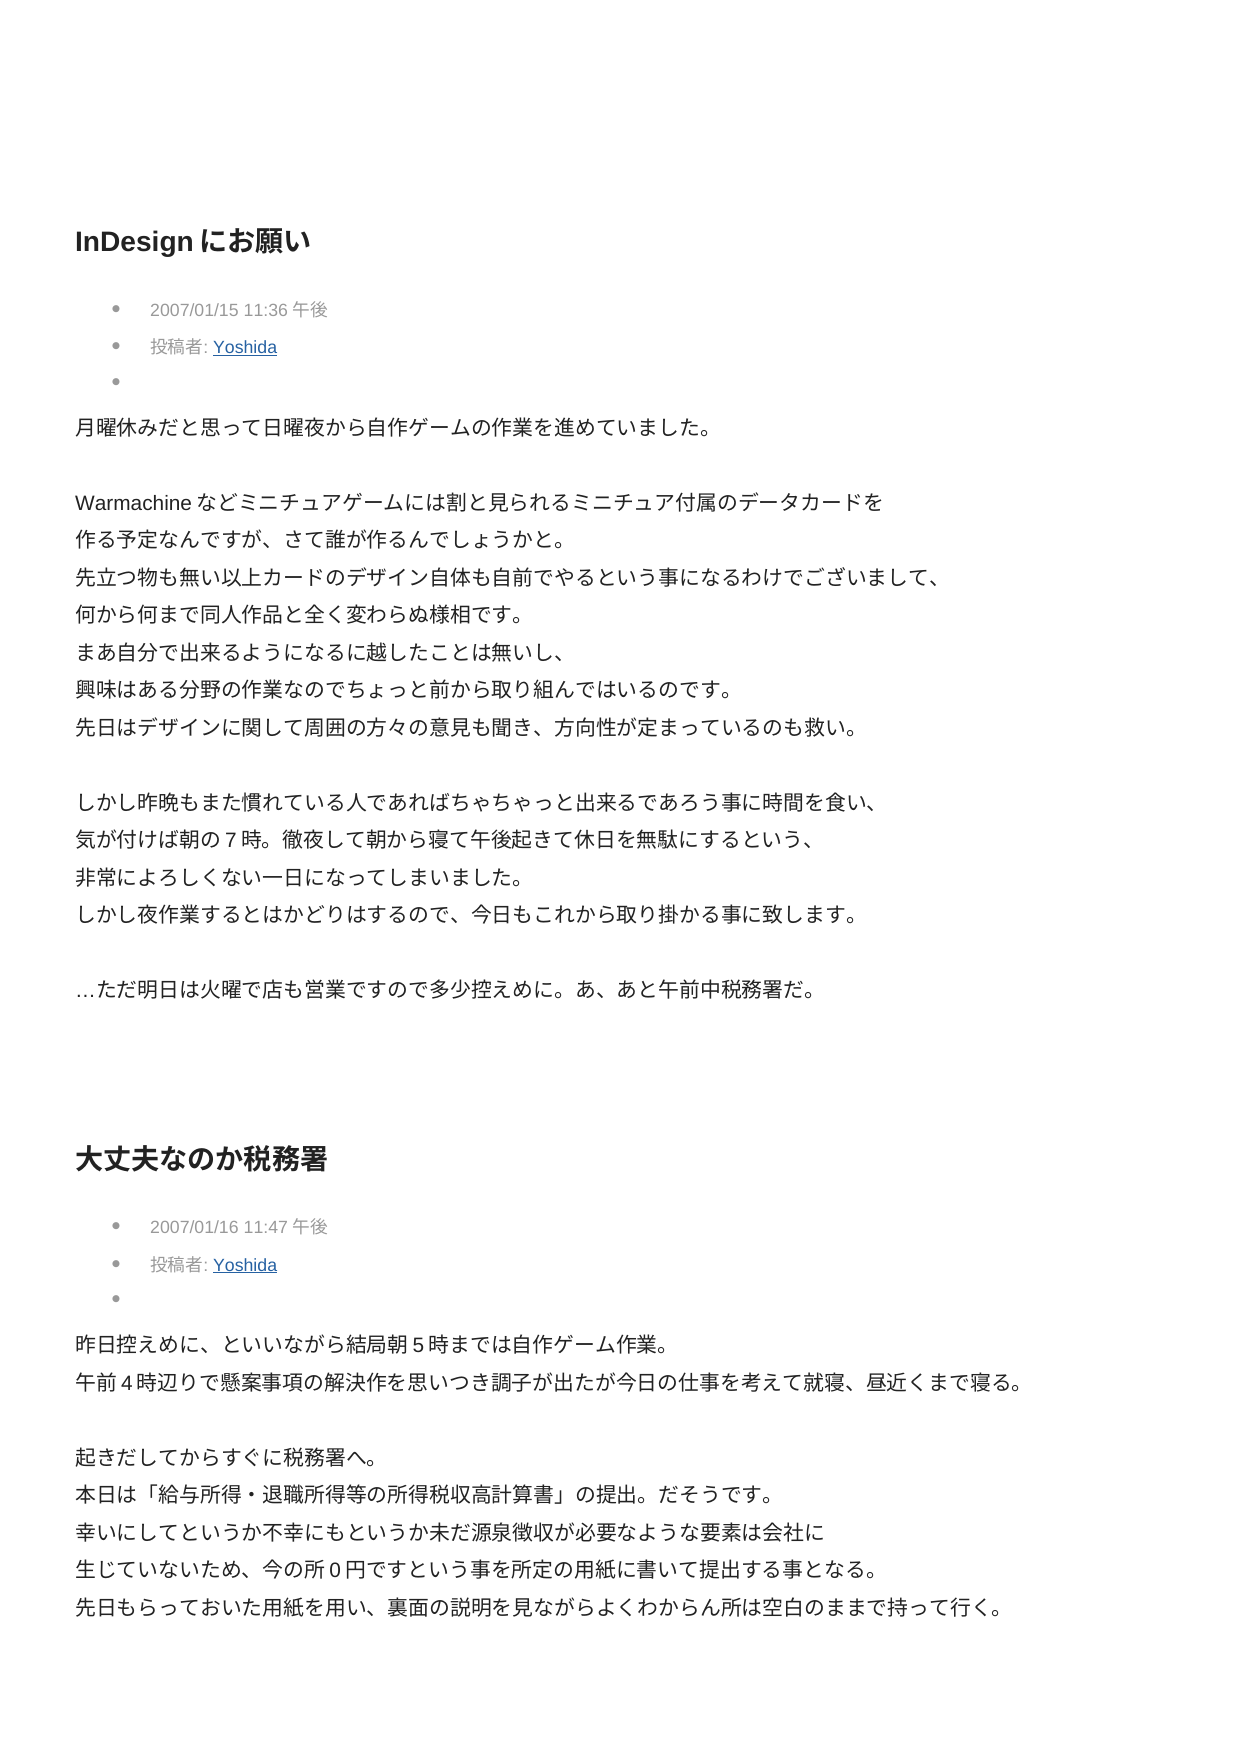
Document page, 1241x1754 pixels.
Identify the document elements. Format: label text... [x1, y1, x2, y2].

list 投稿者: Yoshida [112, 1244, 1165, 1282]
list 2007/01/15 11:36 午後 [112, 289, 1165, 327]
text InDesignにお願い [75, 202, 1165, 277]
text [75, 1325, 1165, 1625]
list 2007/01/16 11:47 午後 [112, 1207, 1165, 1244]
text 大丈夫なのか税務署 [75, 1119, 1165, 1194]
text 月曜休みだと思って日曜夜から自作ゲームの作業を進めていました。 Warmachineなどミニチュアゲームには割と見られるミニチュア付属のデータカードを 作る予定なんですが、さて誰が作るんでしょうかと。 先立つ物も無い以上カードのデザイン自体も自前でやるという事になるわけでございまして、 何から何まで同人作品と全く変わらぬ様相です。 まあ自分で出来るようになるに越したことは無いし、 興味はある分野の作業なのでちょっと前から取り組んではいるのです。 先日はデザインに関して周囲の方々の意見も聞き、方向性が定まっているのも救い。 しかし昨晩もまた慣れている人であればちゃちゃっと出来るであろう事に時間を食い、 気が付けば朝の7時。徹夜して朝から寝て午後起きて休日を無駄にするという、 非常によろしくない一日になってしまいました。 しかし夜作業するとはかどりはするので、今日もこれから取り掛かる事に致します。 …ただ明日は火曜で店も営業ですので多少控えめに。あ、あと午前中税務署だ。 [75, 407, 1165, 1007]
list 投稿者: Yoshida [112, 327, 1165, 364]
